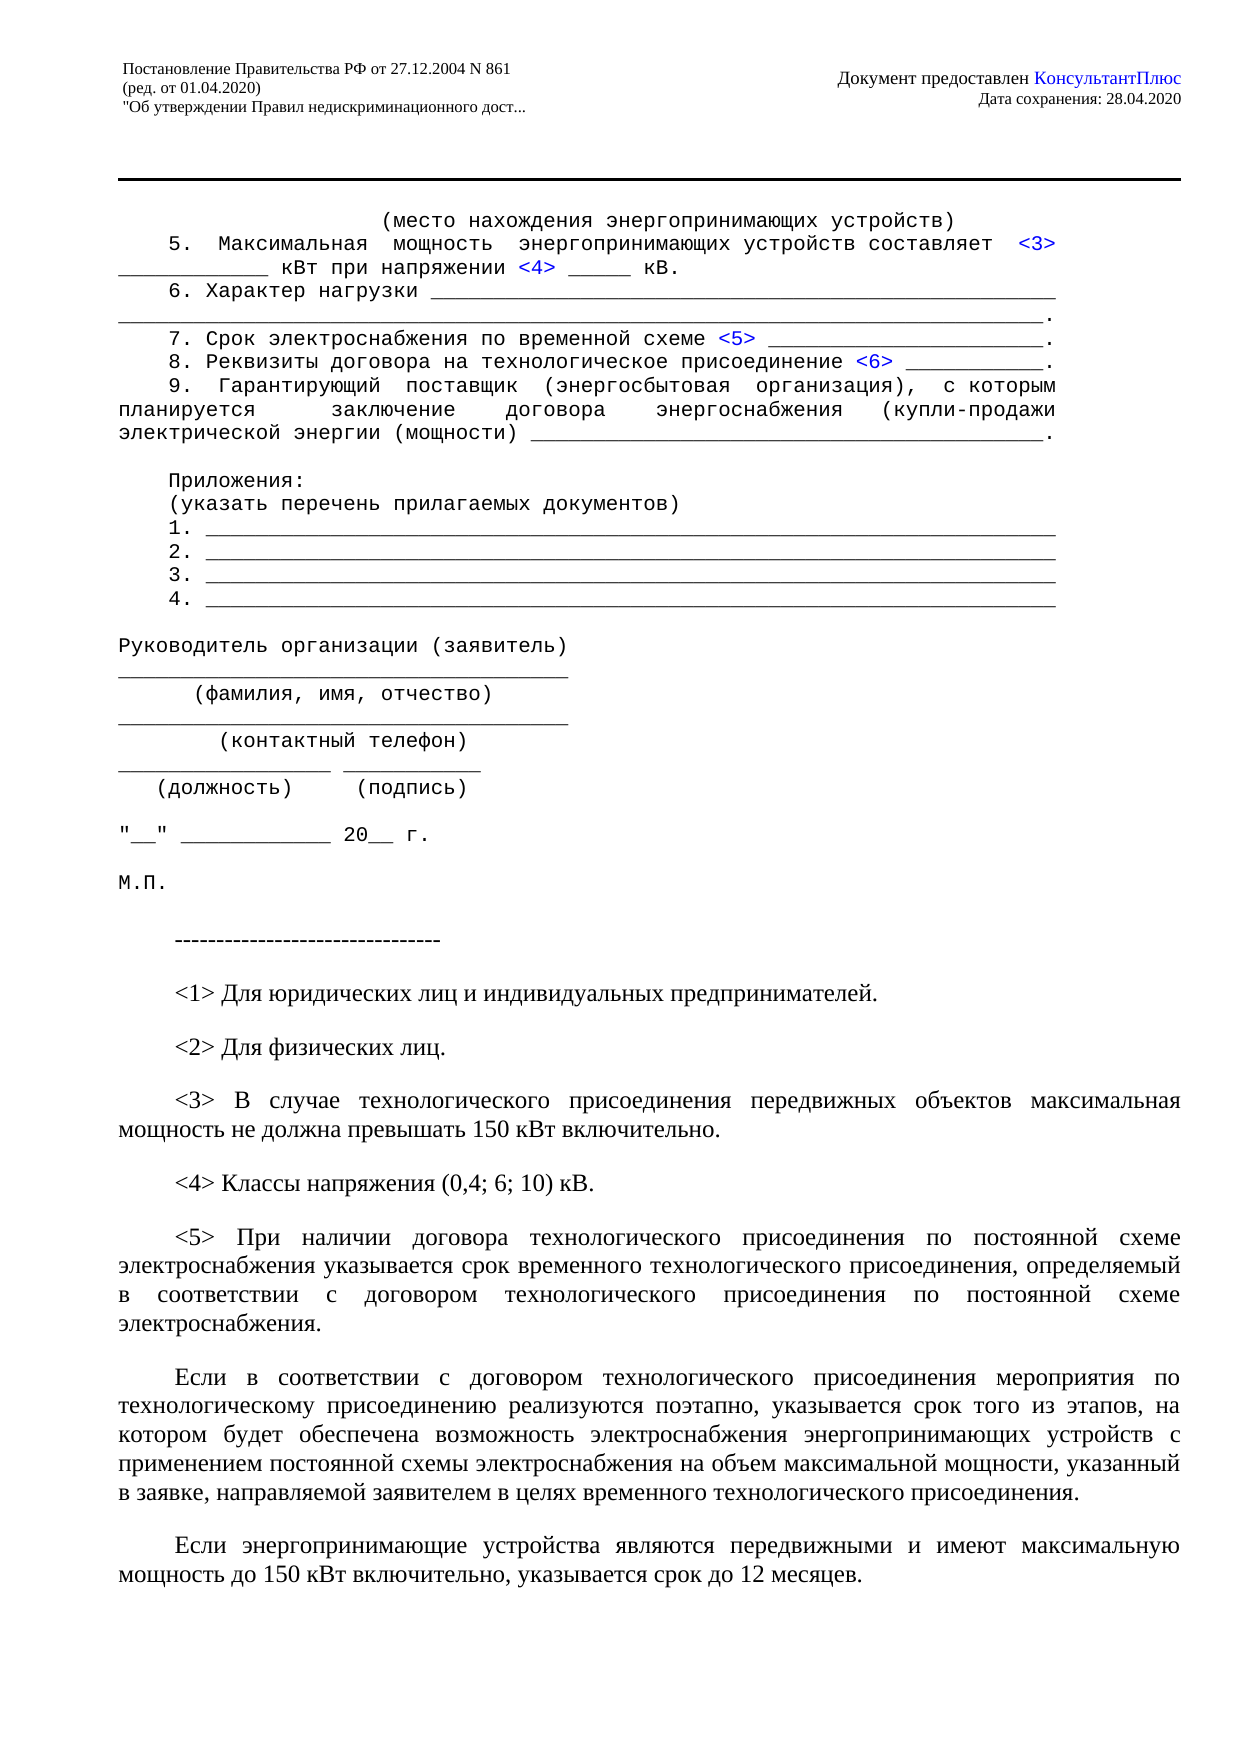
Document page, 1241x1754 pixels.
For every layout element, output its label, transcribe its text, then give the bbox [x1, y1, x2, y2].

text __________________________________________________________________________. [118, 304, 1181, 328]
text 6. Характер нагрузки __________________________________________________ [118, 281, 1181, 304]
text <3> В случае технологического присоединения передвижных объектов максимальная мощность не должна превышать 150 кВт включительно. [118, 1085, 1181, 1143]
text <2> Для физических лиц. [118, 1032, 1181, 1060]
text <1> Для юридических лиц и индивидуальных предпринимателей. [118, 978, 1181, 1007]
text Приложения: [118, 470, 1181, 493]
text <5> При наличии договора технологического присоединения по постоянной схеме электроснабжения указывается срок временного технологического присоединения, определяемый в соответствии с договором технологического присоединения по постоянной схеме электроснабжения. [118, 1222, 1181, 1337]
text (место нахождения энергопринимающих устройств) [118, 209, 1181, 233]
text Если энергопринимающие устройства являются передвижными и имеют максимальную мощность до 150 кВт включительно, указывается срок до 12 месяцев. [118, 1530, 1181, 1588]
text 8. Реквизиты договора на технологическое присоединение <6> ___________. [118, 351, 1181, 375]
text 2. ____________________________________________________________________ [118, 541, 1181, 564]
text 4. ____________________________________________________________________ [118, 588, 1181, 612]
text (должность) (подпись) [118, 777, 1181, 801]
text "__" ____________ 20__ г. [118, 824, 1181, 848]
text М.П. [118, 872, 1181, 895]
text ____________________________________ [118, 706, 1181, 730]
text 5. Максимальная мощность энергопринимающих устройств составляет <3> [118, 233, 1181, 257]
text 7. Срок электроснабжения по временной схеме <5> ______________________. [118, 328, 1181, 351]
text _________________ ___________ [118, 753, 1181, 777]
text Если в соответствии с договором технологического присоединения мероприятия по технологическому присоединению реализуются поэтапно, указывается срок того из этапов, на котором будет обеспечена возможность электроснабжения энергопринимающих устройств с применением постоянной схемы электроснабжения на объем максимальной мощности, указанный в заявке, направляемой заявителем в целях временного технологического присоединения. [118, 1362, 1181, 1505]
text планируется заключение договора энергоснабжения (купли-продажи [118, 399, 1181, 422]
text 3. ____________________________________________________________________ [118, 564, 1181, 588]
text ____________ кВт при напряжении <4> _____ кВ. [118, 257, 1181, 281]
text 1. ____________________________________________________________________ [118, 517, 1181, 541]
text электрической энергии (мощности) _________________________________________. [118, 422, 1181, 446]
text (фамилия, имя, отчество) [118, 682, 1181, 706]
text (указать перечень прилагаемых документов) [118, 493, 1181, 517]
text -------------------------------- [118, 924, 1181, 953]
text Руководитель организации (заявитель) [118, 635, 1181, 659]
text <4> Классы напряжения (0,4; 6; 10) кВ. [118, 1168, 1181, 1197]
text 9. Гарантирующий поставщик (энергосбытовая организация), с которым [118, 375, 1181, 399]
text ____________________________________ [118, 659, 1181, 682]
text (контактный телефон) [118, 730, 1181, 753]
